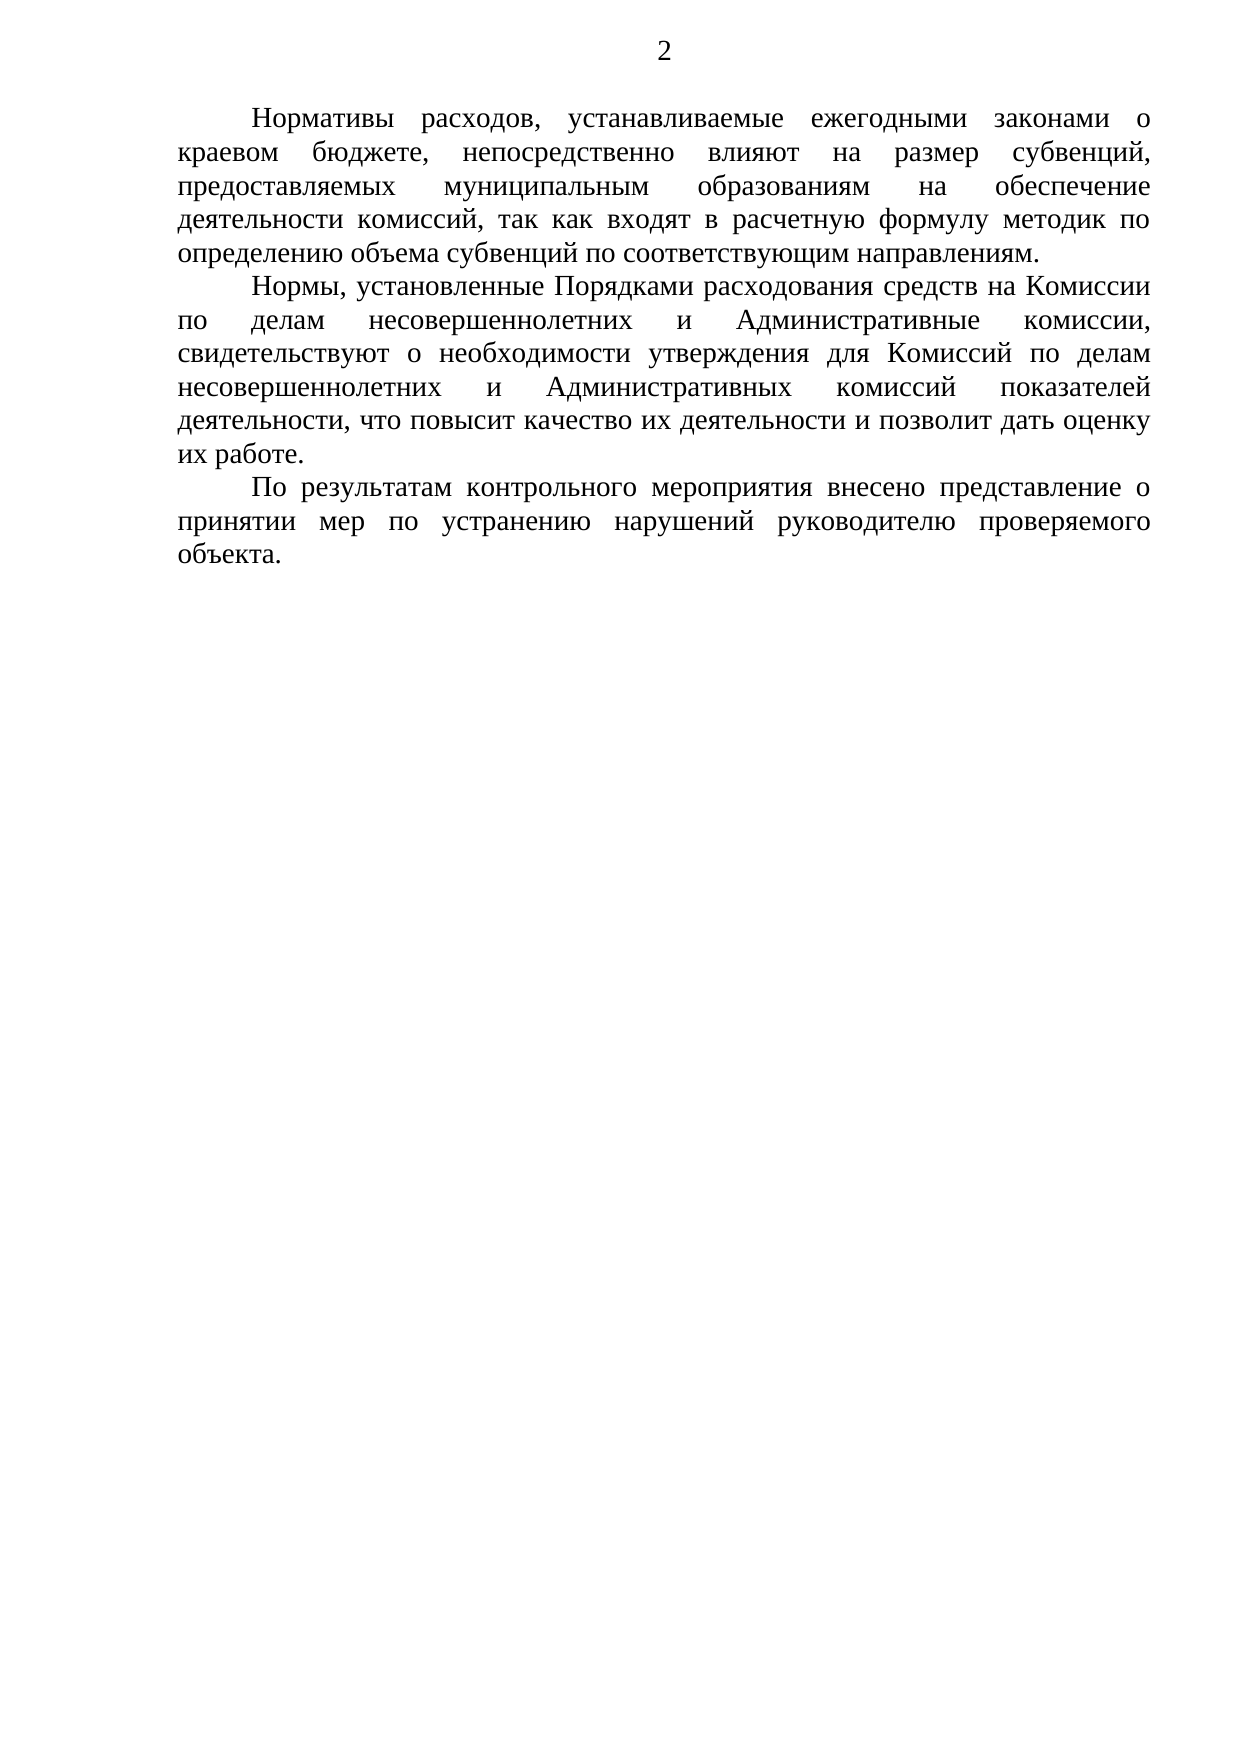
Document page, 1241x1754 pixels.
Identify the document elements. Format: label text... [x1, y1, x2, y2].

text Нормы, установленные Порядками расходования средств на Комиссии по делам несовершеннолетних и Административные комиссии, свидетельствуют о необходимости утверждения для Комиссий по делам несовершеннолетних и Административных комиссий показателей деятельности, что повысит качество их деятельности и позволит дать оценку их работе. [177, 268, 1152, 469]
text Нормативы расходов, устанавливаемые ежегодными законами о краевом бюджете, непосредственно влияют на размер субвенций, предоставляемых муниципальным образованиям на обеспечение деятельности комиссий, так как входят в расчетную формулу методик по определению объема субвенций по соответствующим направлениям. [177, 101, 1152, 268]
text По результатам контрольного мероприятия внесено представление о принятии мер по устранению нарушений руководителю проверяемого объекта. [177, 469, 1152, 570]
